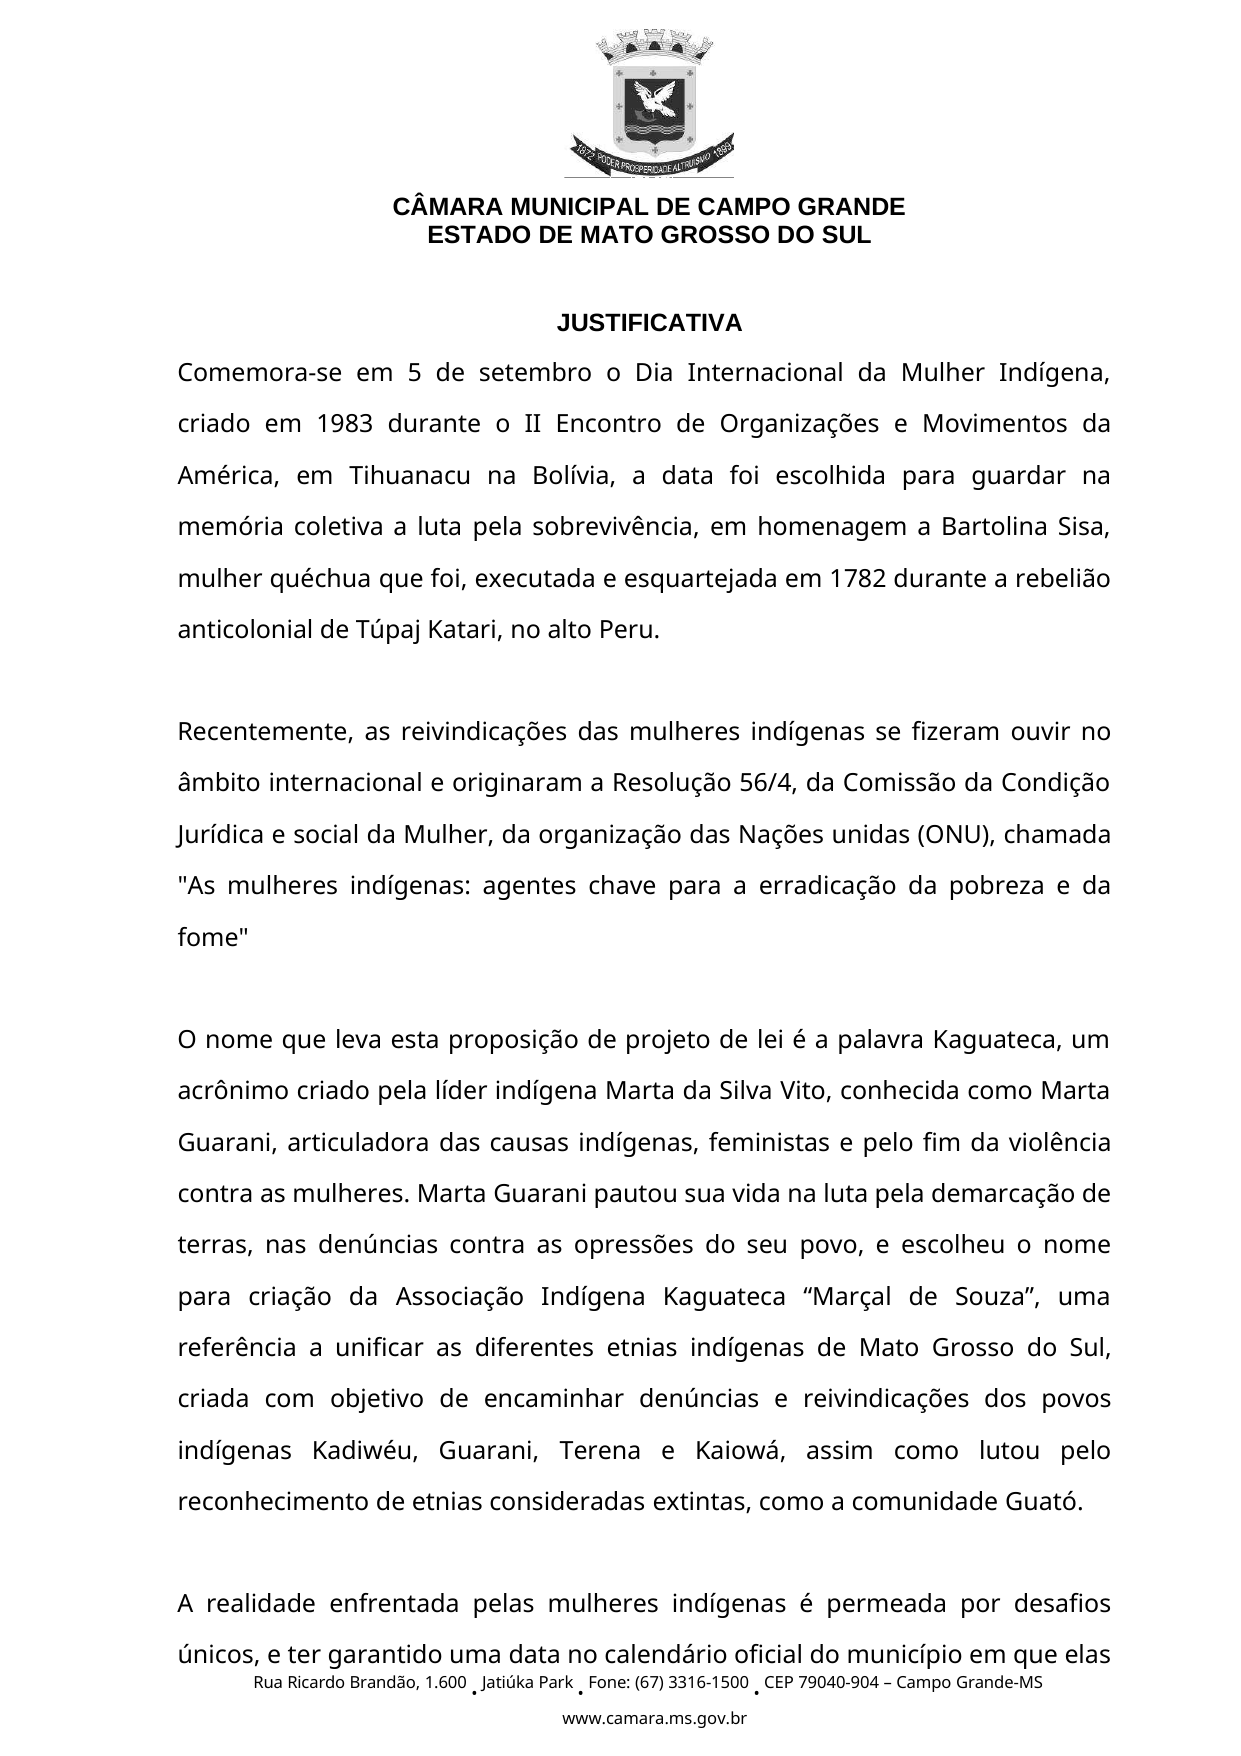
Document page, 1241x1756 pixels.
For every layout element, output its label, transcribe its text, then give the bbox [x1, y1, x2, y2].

picture [564, 29, 734, 178]
text Recentemente, as reivindicações das mulheres indígenas se fizeram ouvir no âmbito internacional e originaram a Resolução 56/4, da Comissão da Condição Jurídica e social da Mulher, da organização das Nações unidas (ONU), chamada "As mulheres indígenas: agentes chave para a erradicação da pobreza e da fome" [177, 714, 1112, 953]
subtitle JUSTIFICATIVA [554, 308, 745, 337]
text O nome que leva esta proposição de projeto de lei é a palavra Kaguateca, um acrônimo criado pela líder indígena Marta da Silva Vito, conhecida como Marta Guarani, articuladora das causas indígenas, feministas e pelo fim da violência contra as mulheres. Marta Guarani pautou sua vida na luta pela demarcação de terras, nas denúncias contra as opressões do seu povo, e escolheu o nome para criação da Associação Indígena Kaguateca “Marçal de Souza”, uma referência a unificar as diferentes etnias indígenas de Mato Grosso do Sul, criada com objetivo de encaminhar denúncias e reivindicações dos povos indígenas Kadiwéu, Guarani, Terena e Kaiowá, assim como lutou pelo reconhecimento de etnias consideradas extintas, como a comunidade Guató. [177, 1022, 1112, 1518]
text Comemora-se em 5 de setembro o Dia Internacional da Mulher Indígena, criado em 1983 durante o II Encontro de Organizações e Movimentos da América, em Tihuanacu na Bolívia, a data foi escolhida para guardar na memória coletiva a luta pela sobrevivência, em homenagem a Bartolina Sisa, mulher quéchua que foi, executada e esquartejada em 1782 durante a rebelião anticolonial de Túpaj Katari, no alto Peru. [177, 355, 1112, 646]
